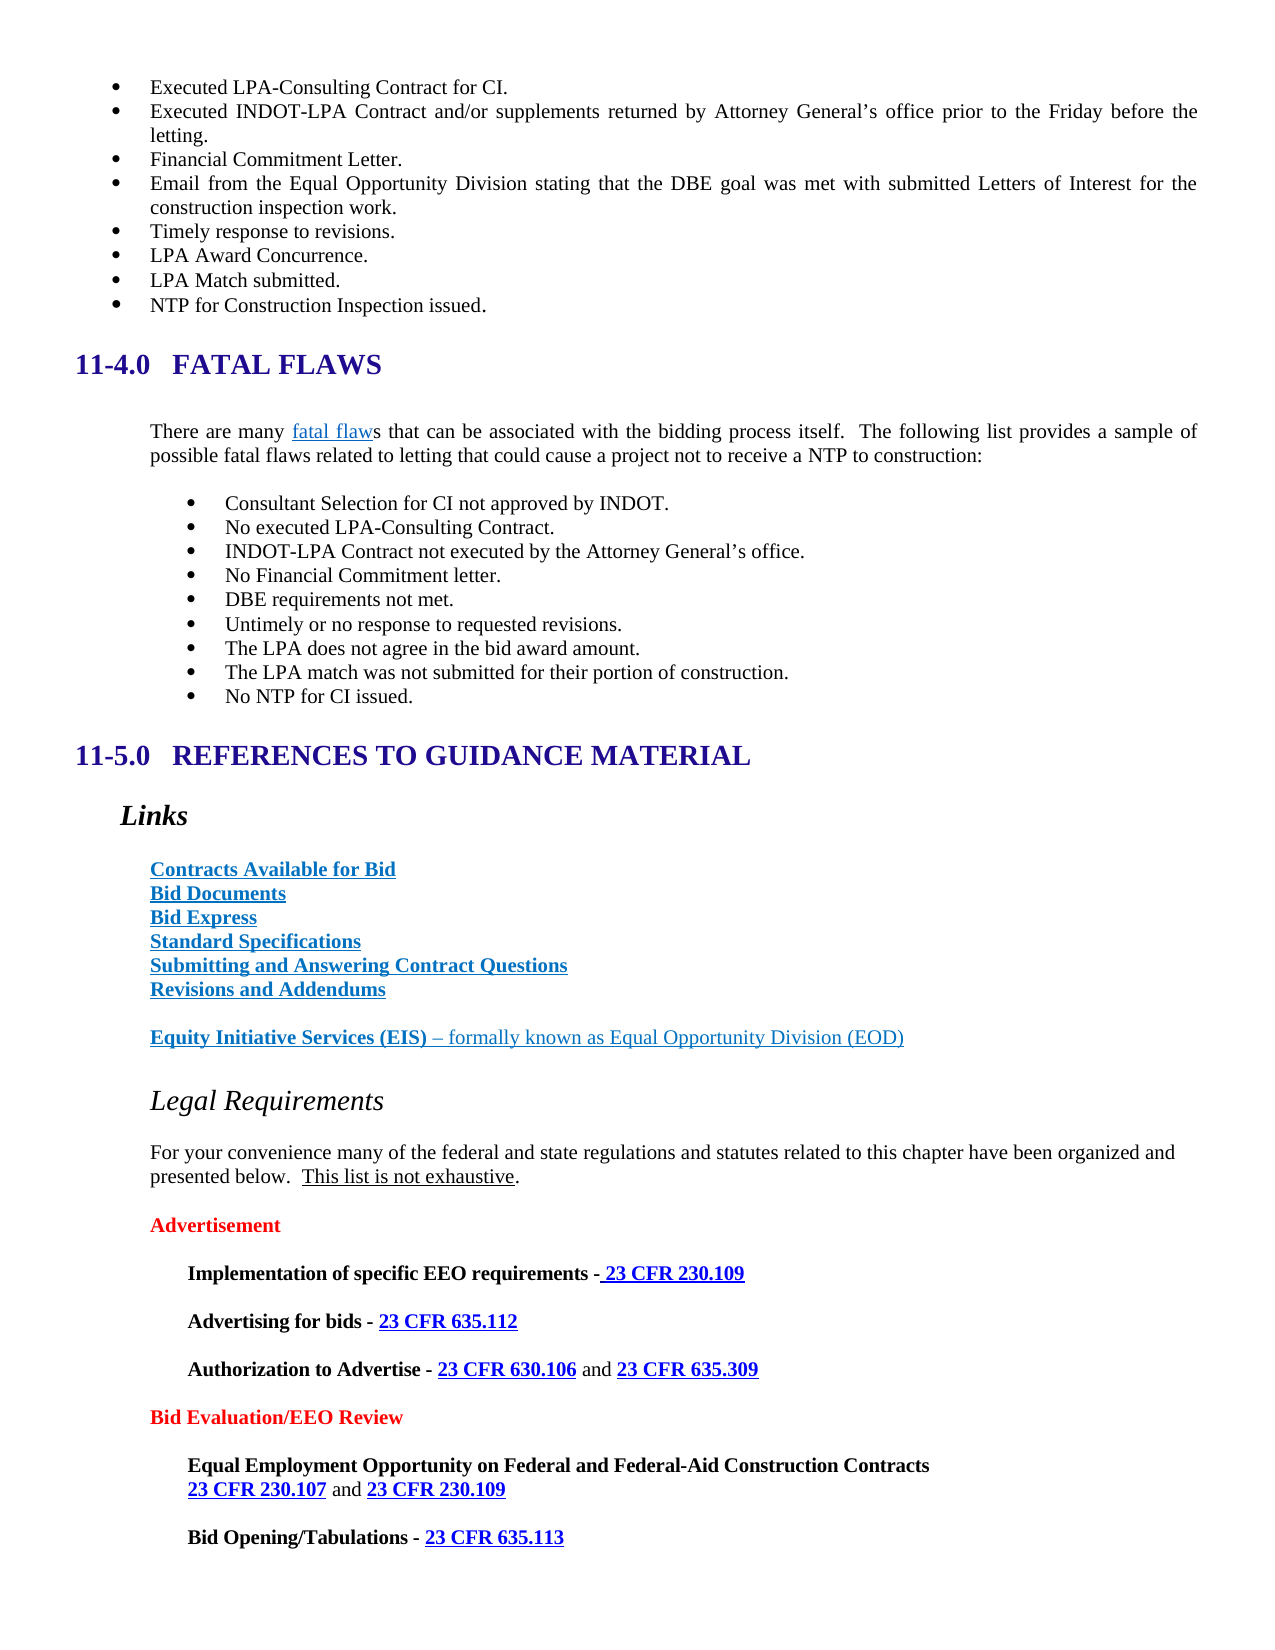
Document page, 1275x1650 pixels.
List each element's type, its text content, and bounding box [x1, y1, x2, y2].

text Advertisement [150, 1212, 1200, 1237]
text Equal Employment Opportunity on Federal and Federal-Aid Construction Contracts [187, 1453, 1200, 1477]
subtitle 11-4.0 FATAL FLAWS [75, 347, 1200, 381]
list Email from the Equal Opportunity Division stating that the DBE goal was met with submitted Letters of Interest for the construction inspection work. [112, 171, 1200, 219]
list The LPA match was not submitted for their portion of construction. [187, 659, 1200, 684]
text Advertising for bids - 23 CFR 635.112 [187, 1309, 1200, 1333]
list No executed LPA-Consulting Contract. [187, 515, 1200, 539]
text Contracts Available for Bid [150, 857, 1200, 881]
list No NTP for CI issued. [187, 684, 1200, 708]
text Bid Evaluation/EEO Review [150, 1405, 1200, 1429]
list LPA Award Concurrence. [112, 243, 1200, 267]
subtitle Links [120, 798, 1200, 832]
text 23 CFR 230.107 and 23 CFR 230.109 [187, 1477, 1200, 1501]
text For your convenience many of the federal and state regulations and statutes related to this chapter have been organized and presented below. This list is not exhaustive. [150, 1140, 1200, 1188]
text Equity Initiative Services (EIS) – formally known as Equal Opportunity Division (EOD) [150, 1025, 1200, 1049]
text Standard Specifications [150, 929, 1200, 953]
text There are many fatal flaws that can be associated with the bidding process itself. The following list provides a sample of possible fatal flaws related to letting that could cause a project not to receive a NTP to construction: [150, 419, 1200, 467]
list DBE requirements not met. [187, 587, 1200, 611]
text Implementation of specific EEO requirements - 23 CFR 230.109 [187, 1261, 1200, 1285]
list Executed LPA-Consulting Contract for CI. [112, 75, 1200, 99]
list No Financial Commitment letter. [187, 563, 1200, 587]
subtitle 11-5.0 REFERENCES TO GUIDANCE MATERIAL [75, 738, 1200, 772]
list LPA Match submitted. [112, 267, 1200, 292]
list Timely response to revisions. [112, 219, 1200, 243]
text Bid Opening/Tabulations - 23 CFR 635.113 [187, 1525, 1200, 1549]
text Submitting and Answering Contract Questions [150, 953, 1200, 977]
text Bid Express [150, 905, 1200, 929]
text Authorization to Advertise - 23 CFR 630.106 and 23 CFR 635.309 [187, 1357, 1200, 1381]
list Executed INDOT-LPA Contract and/or supplements returned by Attorney General’s office prior to the Friday before the letting. [112, 99, 1200, 147]
list INDOT-LPA Contract not executed by the Attorney General’s office. [187, 539, 1200, 563]
list The LPA does not agree in the bid award amount. [187, 636, 1200, 659]
text Legal Requirements [150, 1083, 1200, 1116]
list Untimely or no response to requested revisions. [187, 611, 1200, 636]
list NTP for Construction Inspection issued. [112, 292, 1200, 318]
list Financial Commitment Letter. [112, 147, 1200, 171]
text Revisions and Addendums [150, 977, 1200, 1001]
text Bid Documents [150, 881, 1200, 905]
list Consultant Selection for CI not approved by INDOT. [187, 491, 1200, 515]
